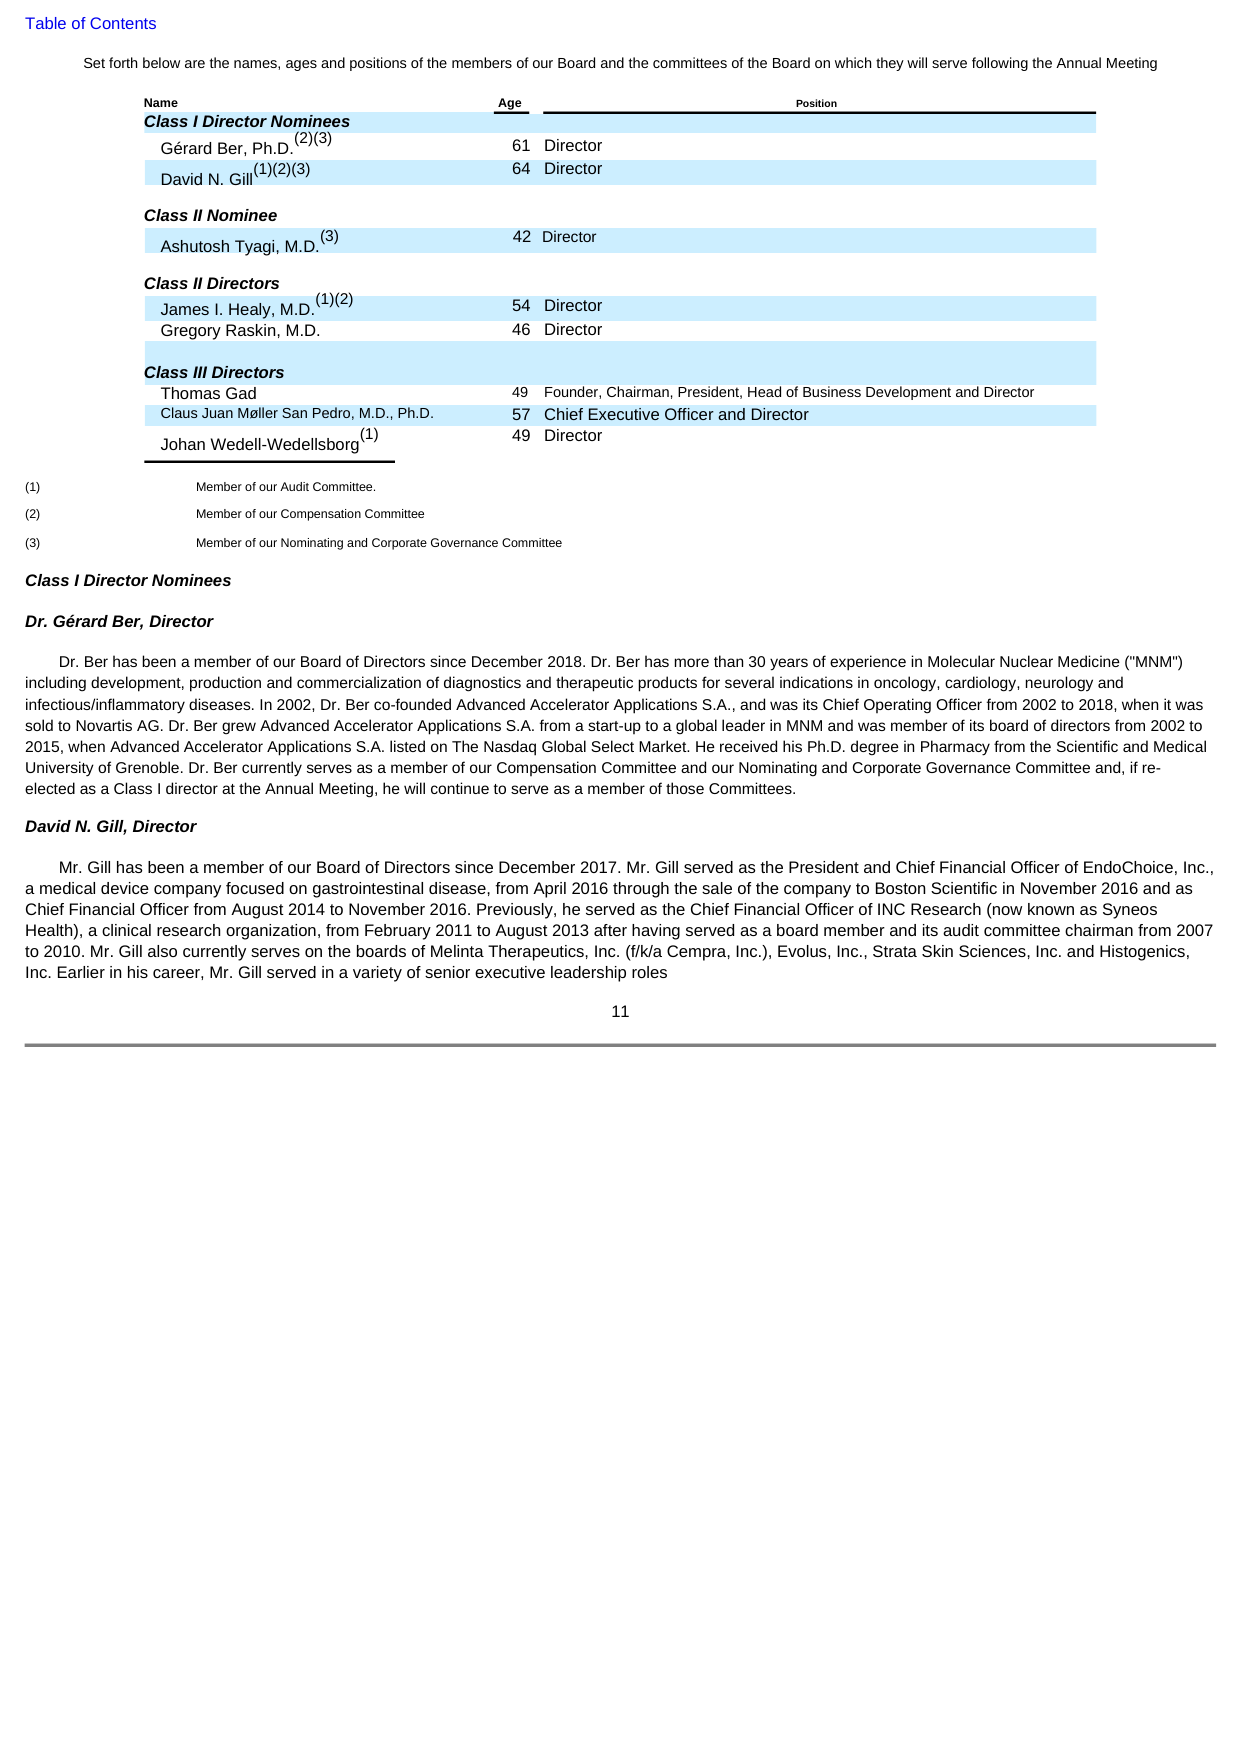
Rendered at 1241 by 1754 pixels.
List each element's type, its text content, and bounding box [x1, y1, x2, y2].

text Gérard Ber, Ph.D.(2)(3) [160, 133, 446, 160]
text Gregory Raskin, M.D. [160, 321, 446, 340]
text Name Age Position [144, 96, 1215, 110]
text Dr. Ber has been a member of our Board of Directors since December 2018. Dr. Ber has more than 30 years of experience in Molecular Nuclear Medicine ("MNM") including development, production and commercialization of diagnostics and therapeutic products for several indications in oncology, cardiology, neurology and infectious/inflammatory diseases. In 2002, Dr. Ber co-founded Advanced Accelerator Applications S.A., and was its Chief Operating Officer from 2002 to 2018, when it was sold to Novartis AG. Dr. Ber grew Advanced Accelerator Applications S.A. from a start-up to a global leader in MNM and was member of its board of directors from 2002 to 2015, when Advanced Accelerator Applications S.A. listed on The Nasdaq Global Select Market. He received his Ph.D. degree in Pharmacy from the Scientific and Medical University of Grenoble. Dr. Ber currently serves as a member of our Compensation Committee and our Nominating and Corporate Governance Committee and, if re-elected as a Class I director at the Annual Meeting, he will continue to serve as a member of those Committees. [25, 653, 1209, 797]
list Director [512, 159, 1215, 178]
picture [144, 228, 160, 253]
text Table of Contents [25, 14, 1215, 33]
list Founder, Chairman, President, Head of Business Development and Director [512, 384, 1215, 401]
text Class II Nominee [144, 206, 446, 225]
picture [144, 405, 1097, 426]
list Member of our Nominating and Corporate Governance Committee [25, 536, 1215, 551]
text Class III Directors [144, 363, 446, 382]
picture [144, 341, 1097, 385]
picture [24, 1043, 1217, 1047]
list Chief Executive Officer and Director [512, 405, 1215, 424]
text David N. Gill(1)(2)(3) [160, 160, 446, 191]
text Thomas Gad [160, 384, 446, 403]
picture [144, 296, 160, 321]
picture [144, 160, 160, 185]
text Class I Director Nominees [144, 112, 1215, 131]
text Ashutosh Tyagi, M.D.(3) [160, 227, 446, 258]
list Member of our Audit Committee. [25, 480, 446, 494]
text James I. Healy, M.D.(1)(2) [160, 293, 446, 321]
list Director [512, 136, 1215, 155]
picture [446, 160, 1097, 185]
text Johan Wedell-Wedellsborg(1) [160, 425, 446, 456]
list Director [512, 320, 1215, 339]
text 11 [25, 1002, 1215, 1021]
text Claus Juan Møller San Pedro, M.D., Ph.D. [160, 405, 446, 421]
text Class II Directors [144, 274, 446, 293]
list Member of our Compensation Committee [25, 507, 446, 521]
text Set forth below are the names, ages and positions of the members of our Board and the committees of the Board on which they will serve following the Annual Meeting [25, 55, 1217, 72]
picture [446, 228, 1097, 253]
text 42 Director [513, 227, 1215, 246]
text Mr. Gill has been a member of our Board of Directors since December 2017. Mr. Gill served as the President and Chief Financial Officer of EndoChoice, Inc., a medical device company focused on gastrointestinal disease, from April 2016 through the sale of the company to Boston Scientific in November 2016 and as Chief Financial Officer from August 2014 to November 2016. Previously, he served as the Chief Financial Officer of INC Research (now known as Syneos Health), a clinical research organization, from February 2011 to August 2013 after having served as a board member and its audit committee chairman from 2007 to 2010. Mr. Gill also currently serves on the boards of Melinta Therapeutics, Inc. (f/k/a Cempra, Inc.), Evolus, Inc., Strata Skin Sciences, Inc. and Histogenics, Inc. Earlier in his career, Mr. Gill served in a variety of senior executive leadership roles [25, 858, 1215, 982]
list Director [512, 426, 1215, 445]
text Class I Director Nominees [25, 571, 1215, 590]
text Dr. Gérard Ber, Director [25, 612, 1215, 631]
text David N. Gill, Director [25, 817, 1215, 836]
picture [446, 296, 1097, 321]
list Director [512, 295, 1215, 314]
